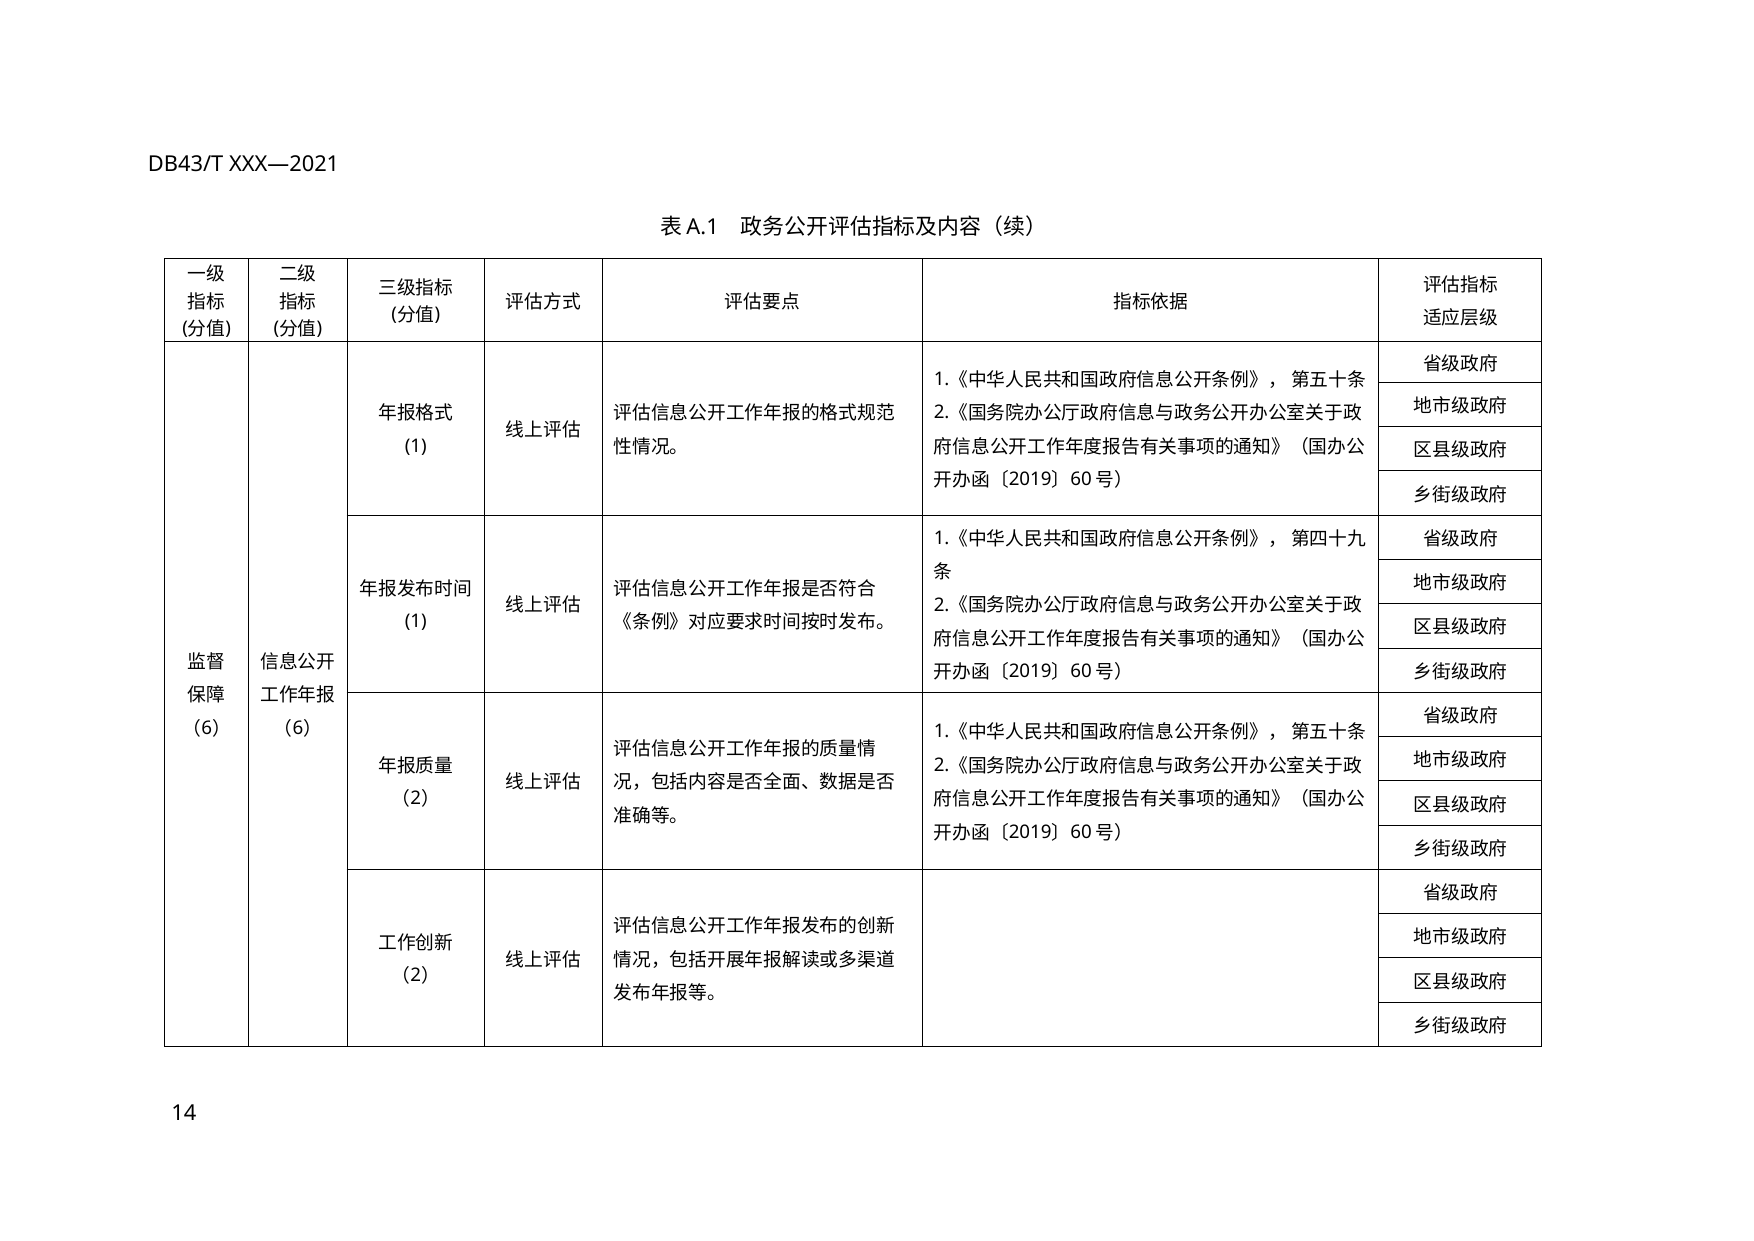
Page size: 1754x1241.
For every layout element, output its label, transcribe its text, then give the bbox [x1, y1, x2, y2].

table_cell 评估信息公开工作年报的质量情况，包括内容是否全面、数据是否准确等。 [603, 693, 922, 869]
table_cell 评估信息公开工作年报的格式规范性情况。 [603, 342, 922, 514]
table_cell 线上评估 [485, 342, 602, 514]
table_cell 线上评估 [485, 870, 602, 1046]
table_cell [923, 870, 1378, 1046]
table_cell 省级政府 [1379, 870, 1541, 913]
table_cell 地市级政府 [1379, 383, 1541, 426]
table_cell 乡街级政府 [1379, 826, 1541, 869]
table_cell 区县级政府 [1379, 604, 1541, 647]
table_cell 1.《中华人民共和国政府信息公开条例》， 第四十九条 2.《国务院办公厅政府信息与政务公开办公室关于政府信息公开工作年度报告有关事项的通知》（国办公开办函〔2019〕60号） [923, 516, 1378, 692]
table_cell 乡街级政府 [1379, 471, 1541, 514]
table_cell 线上评估 [485, 516, 602, 692]
table_cell 地市级政府 [1379, 737, 1541, 780]
table_header 指标依据 [923, 259, 1378, 341]
table_header 评估指标 适应层级 [1379, 259, 1541, 341]
table_cell 评估信息公开工作年报发布的创新情况，包括开展年报解读或多渠道发布年报等。 [603, 870, 922, 1046]
table_cell 1.《中华人民共和国政府信息公开条例》， 第五十条 2.《国务院办公厅政府信息与政务公开办公室关于政府信息公开工作年度报告有关事项的通知》（国办公开办函〔2019〕60号） [923, 342, 1378, 514]
table_cell 区县级政府 [1379, 427, 1541, 470]
table_cell 乡街级政府 [1379, 1003, 1541, 1046]
table_cell 区县级政府 [1379, 958, 1541, 1002]
table_cell 省级政府 [1379, 342, 1541, 382]
table_cell 线上评估 [485, 693, 602, 869]
table_header 三级指标 (分值) [348, 259, 484, 341]
table_cell 年报格式 (1) [348, 342, 484, 514]
table_header 一级 指标(分值) [165, 259, 248, 341]
table_cell 信息公开 工作年报（6） [249, 342, 347, 1046]
table_cell 乡街级政府 [1379, 649, 1541, 692]
table_header 评估方式 [485, 259, 602, 341]
list 表A.1 政务公开评估指标及内容（续） [148, 208, 1559, 242]
table_header 二级 指标 (分值) [249, 259, 347, 341]
table_cell 区县级政府 [1379, 781, 1541, 824]
table_cell 省级政府 [1379, 516, 1541, 559]
table_header 评估要点 [603, 259, 922, 341]
table_cell 年报质量 （2） [348, 693, 484, 869]
table_cell 工作创新 （2） [348, 870, 484, 1046]
table_cell 评估信息公开工作年报是否符合《条例》对应要求时间按时发布。 [603, 516, 922, 692]
table_cell 省级政府 [1379, 693, 1541, 736]
table_cell 地市级政府 [1379, 914, 1541, 957]
table_cell 监督 保障 （6） [165, 342, 248, 1046]
table_cell 地市级政府 [1379, 560, 1541, 603]
table_cell 年报发布时间 (1) [348, 516, 484, 692]
table_cell 1.《中华人民共和国政府信息公开条例》， 第五十条 2.《国务院办公厅政府信息与政务公开办公室关于政府信息公开工作年度报告有关事项的通知》（国办公开办函〔2019〕60号） [923, 693, 1378, 869]
